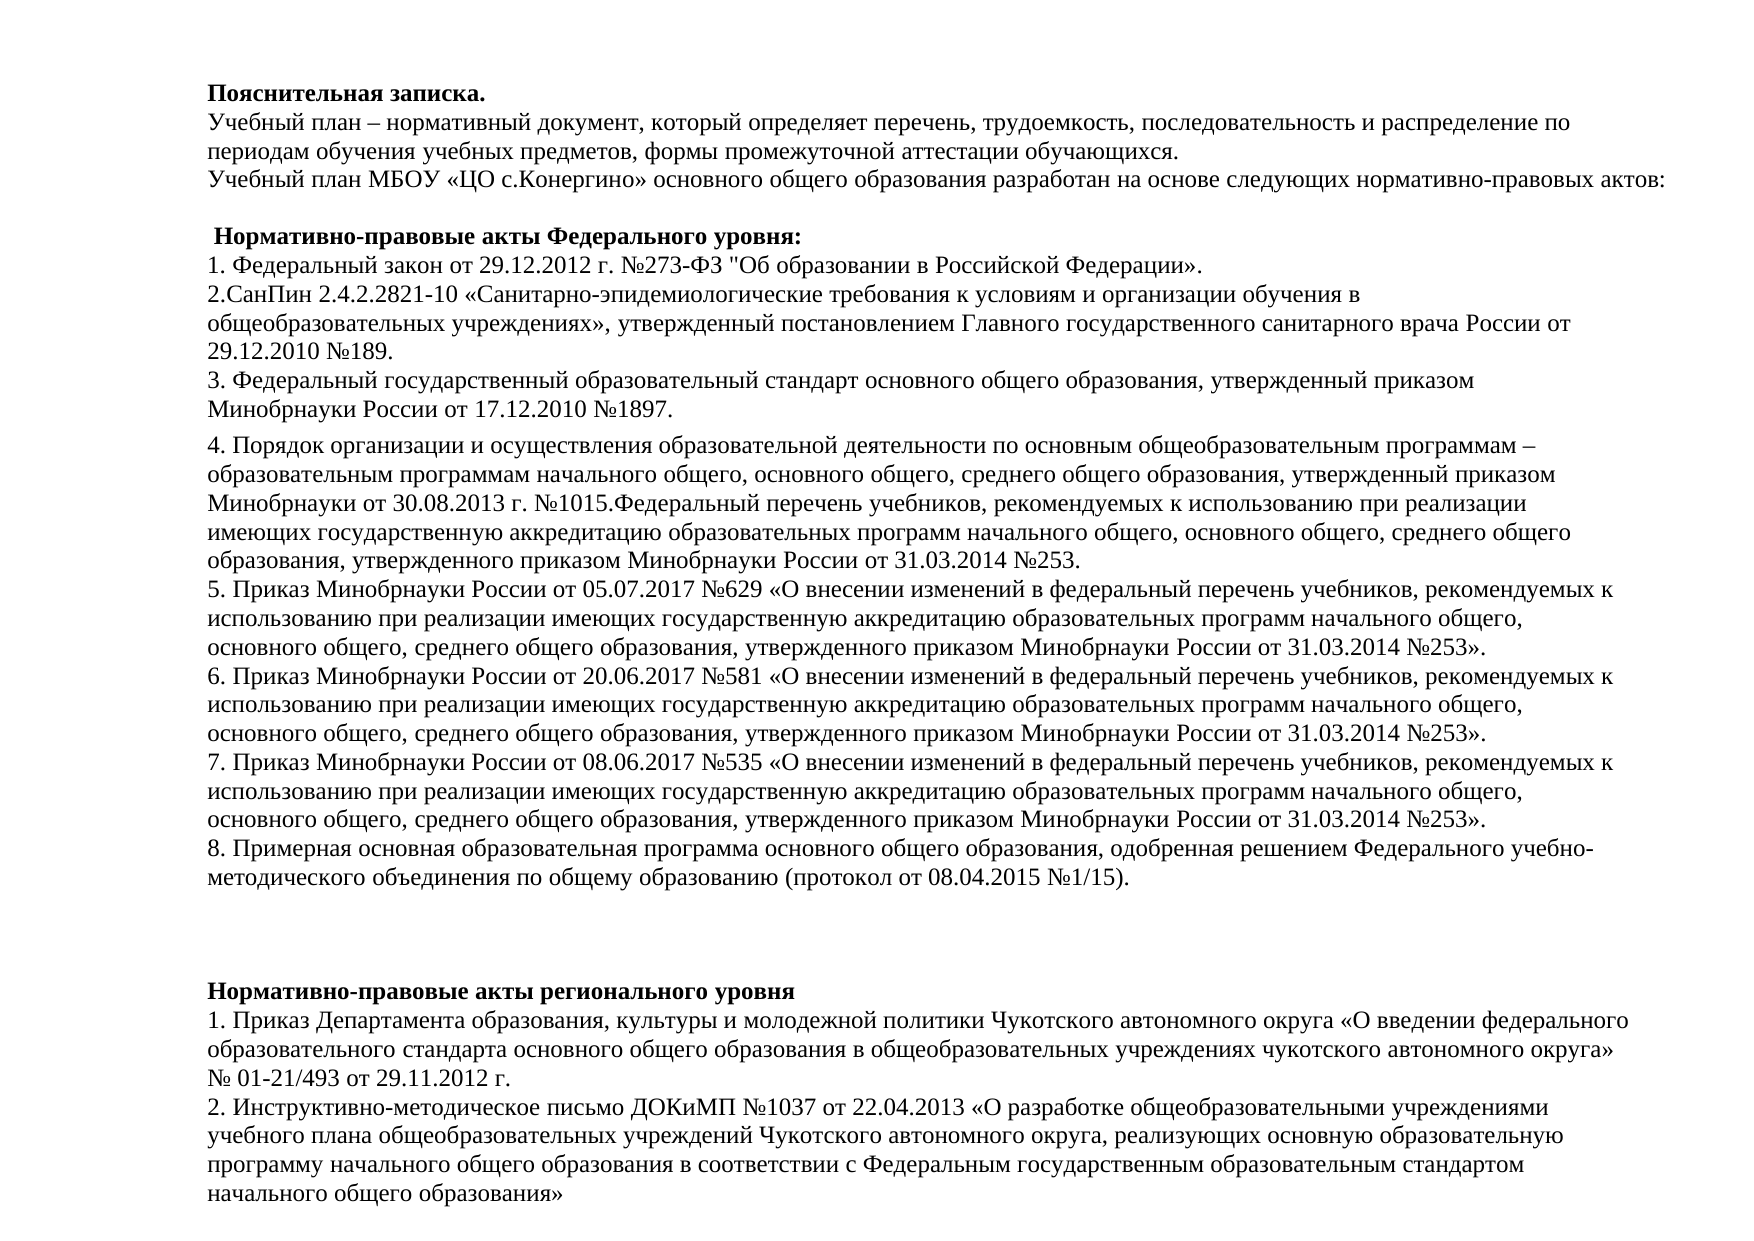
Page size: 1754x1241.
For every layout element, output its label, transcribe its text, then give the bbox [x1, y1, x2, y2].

subtitle Нормативно-правовые акты регионального уровня [207, 977, 1754, 1006]
text Пояснительная записка. [207, 79, 1754, 107]
list Порядок организации и осуществления образовательной деятельности по основным общеобразовательным программам – образовательным программам начального общего, основного общего, среднего общего образования, утвержденный приказом Минобрнауки от 30.08.2013 г. №1015.Федеральный перечень учебников, рекомендуемых к использованию при реализации имеющих государственную аккредитацию образовательных программ начального общего, основного общего, среднего общего образования, утвержденного приказом Минобрнауки России от 31.03.2014 №253. [207, 430, 1604, 574]
list Федеральный государственный образовательный стандарт основного общего образования, утвержденный приказом Минобрнауки России от 17.12.2010 №1897. [207, 365, 1628, 423]
subtitle Нормативно-правовые акты Федерального уровня: [213, 222, 1754, 250]
list Приказ Минобрнауки России от 05.07.2017 №629 «О внесении изменений в федеральный перечень учебников, рекомендуемых к использованию при реализации имеющих государственную аккредитацию образовательных программ начального общего, основного общего, среднего общего образования, утвержденного приказом Минобрнауки России от 31.03.2014 №253». [207, 574, 1639, 661]
list Инструктивно-методическое письмо ДОКиМП №1037 от 22.04.2013 «О разработке общеобразовательными учреждениями учебного плана общеобразовательных учреждений Чукотского автономного округа, реализующих основную образовательную программу начального общего образования в соответствии с Федеральным государственным образовательным стандартом начального общего образования» [207, 1092, 1651, 1207]
text Учебный план МБОУ «ЦО с.Конергино» основного общего образования разработан на основе следующих нормативно-правовых актов: [207, 164, 1754, 193]
list СанПин 2.4.2.2821-10 «Санитарно-эпидемиологические требования к условиям и организации обучения в общеобразовательных учреждениях», утвержденный постановлением Главного государственного санитарного врача России от 29.12.2010 №189. [207, 279, 1604, 365]
list Приказ Департамента образования, культуры и молодежной политики Чукотского автономного округа «О введении федерального образовательного стандарта основного общего образования в общеобразовательных учреждениях чукотского автономного округа» № 01-21/493 от 29.11.2012 г. [207, 1006, 1642, 1092]
list Приказ Минобрнауки России от 08.06.2017 №535 «О внесении изменений в федеральный перечень учебников, рекомендуемых к использованию при реализации имеющих государственную аккредитацию образовательных программ начального общего, основного общего, среднего общего образования, утвержденного приказом Минобрнауки России от 31.03.2014 №253». [207, 747, 1639, 833]
text Учебный план – нормативный документ, который определяет перечень, трудоемкость, последовательность и распределение по периодам обучения учебных предметов, формы промежуточной аттестации обучающихся. [207, 107, 1666, 164]
list Приказ Минобрнауки России от 20.06.2017 №581 «О внесении изменений в федеральный перечень учебников, рекомендуемых к использованию при реализации имеющих государственную аккредитацию образовательных программ начального общего, основного общего, среднего общего образования, утвержденного приказом Минобрнауки России от 31.03.2014 №253». [207, 661, 1639, 747]
list Федеральный закон от 29.12.2012 г. №273-ФЗ "Об образовании в Российской Федерации». [207, 250, 1754, 279]
list Примерная основная образовательная программа основного общего образования, одобренная решением Федерального учебно- методического объединения по общему образованию (протокол от 08.04.2015 №1/15). [207, 833, 1594, 891]
